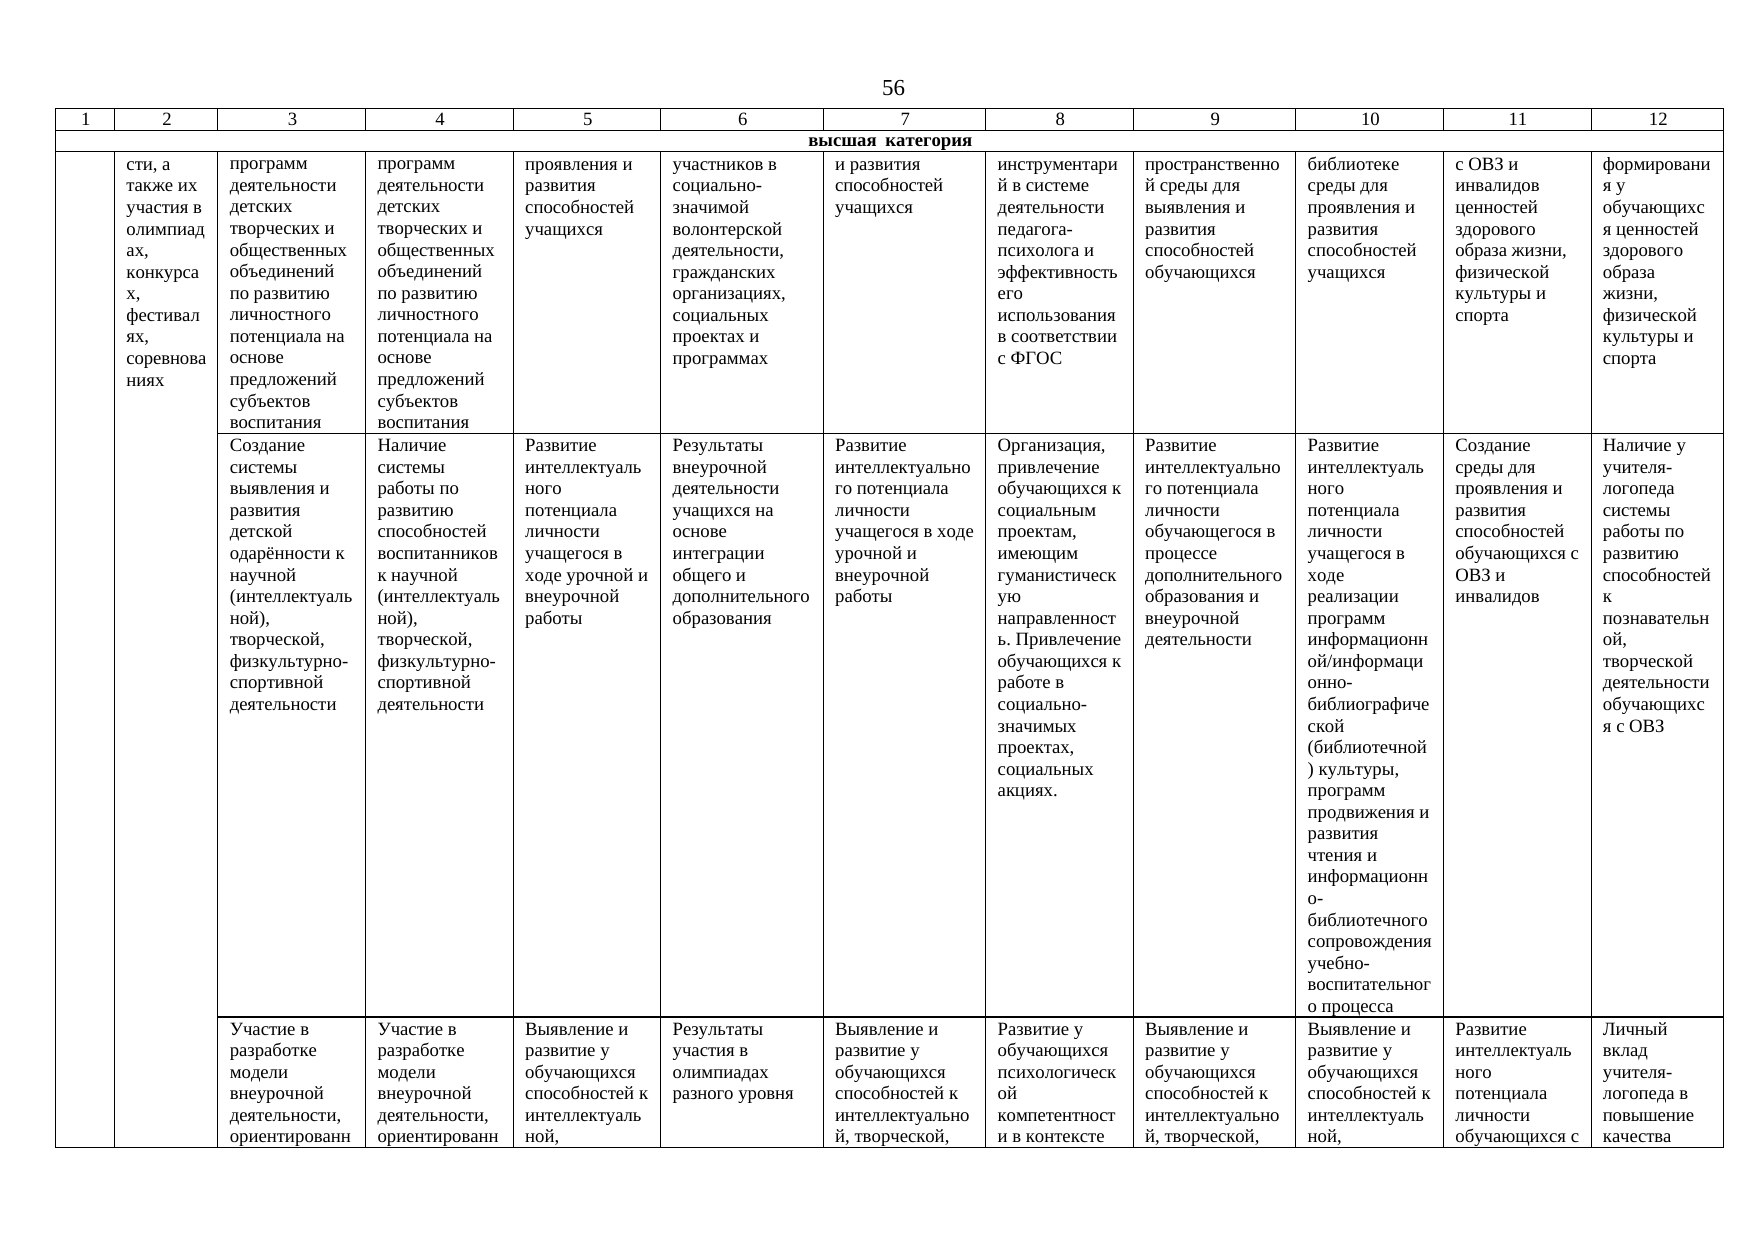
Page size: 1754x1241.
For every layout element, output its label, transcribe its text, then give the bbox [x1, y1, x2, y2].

table_cell Развитие у обучающихся психологическ ой компетентност и в контексте [986, 1018, 1133, 1147]
table_cell Выявление и развитие у обучающихся способностей к интеллектуально й, творческой, [1134, 1018, 1295, 1147]
table_header 10 [1296, 109, 1443, 130]
table_header 4 [366, 109, 513, 130]
table_header 5 [514, 109, 660, 130]
table_cell программ деятельности детских творческих и общественных объединений по развитию личностного потенциала на основе предложений субъектов воспитания [218, 152, 365, 433]
table_header 2 [115, 109, 217, 130]
table_cell формировани я у обучающихс я ценностей здорового образа жизни, физической культуры и спорта [1592, 152, 1723, 433]
table_cell Развитие интеллектуально го потенциала личности учащегося в ходе урочной и внеурочной работы [824, 434, 985, 1016]
table_header 11 [1444, 109, 1591, 130]
table_cell Создание среды для проявления и развития способностей обучающихся с ОВЗ и инвалидов [1444, 434, 1591, 1016]
table_cell и развития способностей учащихся [824, 152, 985, 433]
table_cell Результаты участия в олимпиадах разного уровня [661, 1018, 823, 1147]
table_cell Участие в разработке модели внеурочной деятельности, ориентированн [366, 1018, 513, 1147]
table_cell участников в социально- значимой волонтерской деятельности, гражданских организациях, социальных проектах и программах [661, 152, 823, 433]
table_cell [56, 152, 114, 1147]
table_cell пространственно й среды для выявления и развития способностей обучающихся [1134, 152, 1295, 433]
table_cell высшая категория [56, 131, 1723, 151]
table_cell Создание системы выявления и развития детской одарённости к научной (интеллектуаль ной), творческой, физкультурно- спортивной деятельности [218, 434, 365, 1016]
table_cell Выявление и развитие у обучающихся способностей к интеллектуаль ной, [1296, 1018, 1443, 1147]
table_cell Развитие интеллектуально го потенциала личности обучающегося в процессе дополнительного образования и внеурочной деятельности [1134, 434, 1295, 1016]
table_header 12 [1592, 109, 1723, 130]
table_cell сти, а также их участия в олимпиад ах, конкурса х, фестивал ях, соревнова ниях [115, 152, 217, 1147]
table_cell с ОВЗ и инвалидов ценностей здорового образа жизни, физической культуры и спорта [1444, 152, 1591, 433]
table_header 8 [986, 109, 1133, 130]
table_cell Развитие интеллектуаль ного потенциала личности учащегося в ходе реализации программ информационн ой/информаци онно- библиографиче ской (библиотечной ) культуры, программ продвижения и развития чтения и информационн о- библиотечного сопровождения учебно- воспитательног о процесса [1296, 434, 1443, 1016]
table_cell библиотеке среды для проявления и развития способностей учащихся [1296, 152, 1443, 433]
table_header 6 [661, 109, 823, 130]
table_cell программ деятельности детских творческих и общественных объединений по развитию личностного потенциала на основе предложений субъектов воспитания [366, 152, 513, 433]
table_cell Выявление и развитие у обучающихся способностей к интеллектуаль ной, [514, 1018, 660, 1147]
table_cell Участие в разработке модели внеурочной деятельности, ориентированн [218, 1018, 365, 1147]
table_cell Результаты внеурочной деятельности учащихся на основе интеграции общего и дополнительного образования [661, 434, 823, 1016]
table_cell Развитие интеллектуаль ного потенциала личности обучающихся с [1444, 1018, 1591, 1147]
table_cell Наличие у учителя- логопеда системы работы по развитию способностей к познавательн ой, творческой деятельности обучающихс я с ОВЗ [1592, 434, 1723, 1016]
table_cell инструментари й в системе деятельности педагога- психолога и эффективность его использования в соответствии с ФГОС [986, 152, 1133, 433]
table_header 3 [218, 109, 365, 130]
table_cell Организация, привлечение обучающихся к социальным проектам, имеющим гуманистическ ую направленност ь. Привлечение обучающихся к работе в социально- значимых проектах, социальных акциях. [986, 434, 1133, 1016]
table_cell проявления и развития способностей учащихся [514, 152, 660, 433]
table_cell Наличие системы работы по развитию способностей воспитанников к научной (интеллектуаль ной), творческой, физкультурно- спортивной деятельности [366, 434, 513, 1016]
table_cell Личный вклад учителя- логопеда в повышение качества [1592, 1018, 1723, 1147]
table_header 1 [56, 109, 114, 130]
table_cell Развитие интеллектуаль ного потенциала личности учащегося в ходе урочной и внеурочной работы [514, 434, 660, 1016]
table_header 7 [824, 109, 985, 130]
table_header 9 [1134, 109, 1295, 130]
table_cell Выявление и развитие у обучающихся способностей к интеллектуально й, творческой, [824, 1018, 985, 1147]
